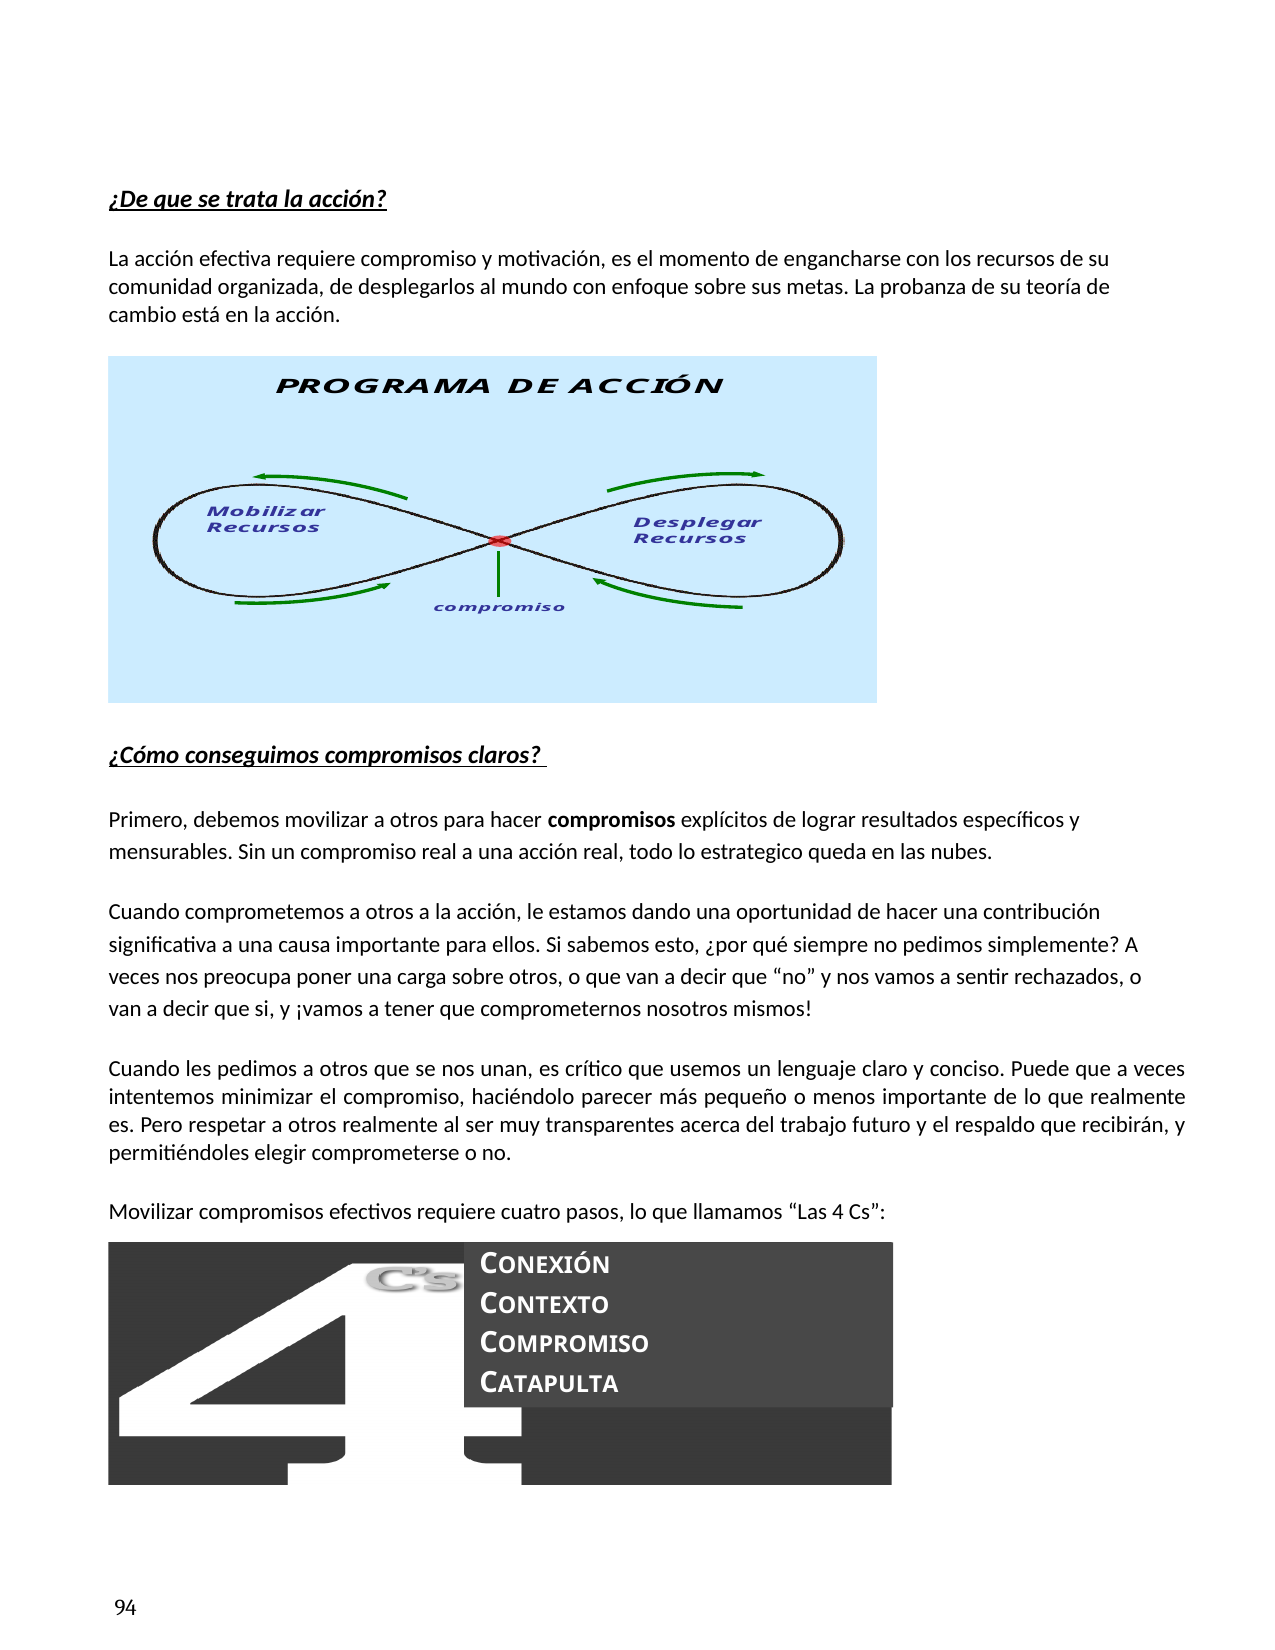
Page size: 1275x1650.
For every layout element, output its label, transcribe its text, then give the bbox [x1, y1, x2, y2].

text La acción efectiva requiere compromiso y motivación, es el momento de engancharse con los recursos de su comunidad organizada, de desplegarlos al mundo con enfoque sobre sus metas. La probanza de su teoría de cambio está en la acción. [108, 244, 1159, 328]
text Cuando comprometemos a otros a la acción, le estamos dando una oportunidad de hacer una contribución significativa a una causa importante para ellos. Si sabemos esto, ¿por qué siempre no pedimos simplemente? A veces nos preocupa poner una carga sobre otros, o que van a decir que “no” y nos vamos a sentir rechazados, o van a decir que si, y ¡vamos a tener que comprometernos nosotros mismos! [108, 897, 1159, 1022]
text Cuando les pedimos a otros que se nos unan, es crítico que usemos un lenguaje claro y conciso. Puede que a veces intentemos minimizar el compromiso, haciéndolo parecer más pequeño o menos importante de lo que realmente es. Pero respetar a otros realmente al ser muy transparentes acerca del trabajo futuro y el respaldo que recibirán, y permitiéndoles elegir comprometerse o no. [108, 1054, 1187, 1166]
text Primero, debemos movilizar a otros para hacer compromisos explícitos de lograr resultados específicos y mensurables. Sin un compromiso real a una acción real, todo lo estrategico queda en las nubes. [108, 805, 1159, 865]
text Movilizar compromisos efectivos requiere cuatro pasos, lo que llamamos “Las 4 Cs”: [108, 1197, 1187, 1225]
text ¿De que se trata la acción? [108, 183, 1187, 213]
text ¿Cómo conseguimos compromisos claros? [108, 739, 1187, 770]
